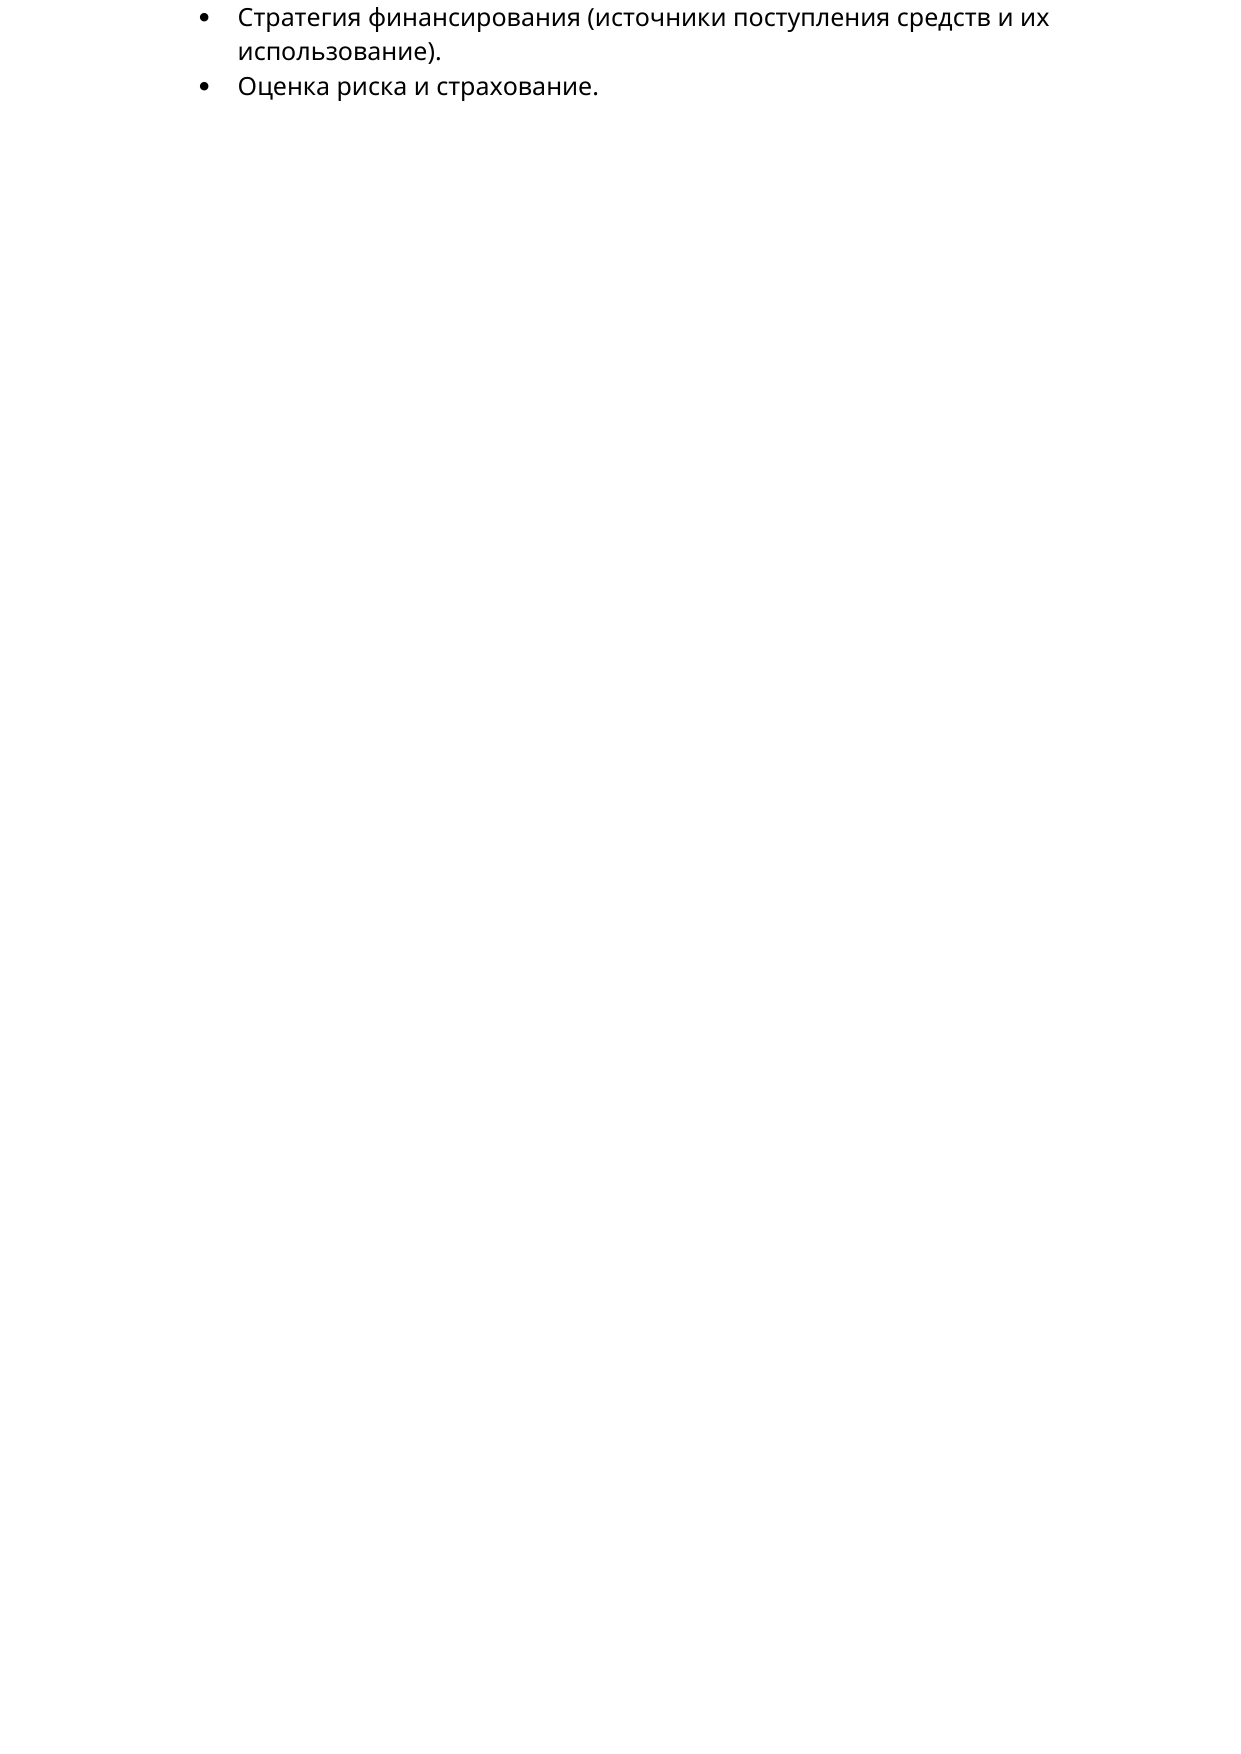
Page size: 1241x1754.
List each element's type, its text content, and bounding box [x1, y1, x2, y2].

list Оценка риска и страхование. [200, 68, 1137, 102]
list Стратегия финансирования (источники поступления средств и их использование). [200, 0, 1137, 68]
